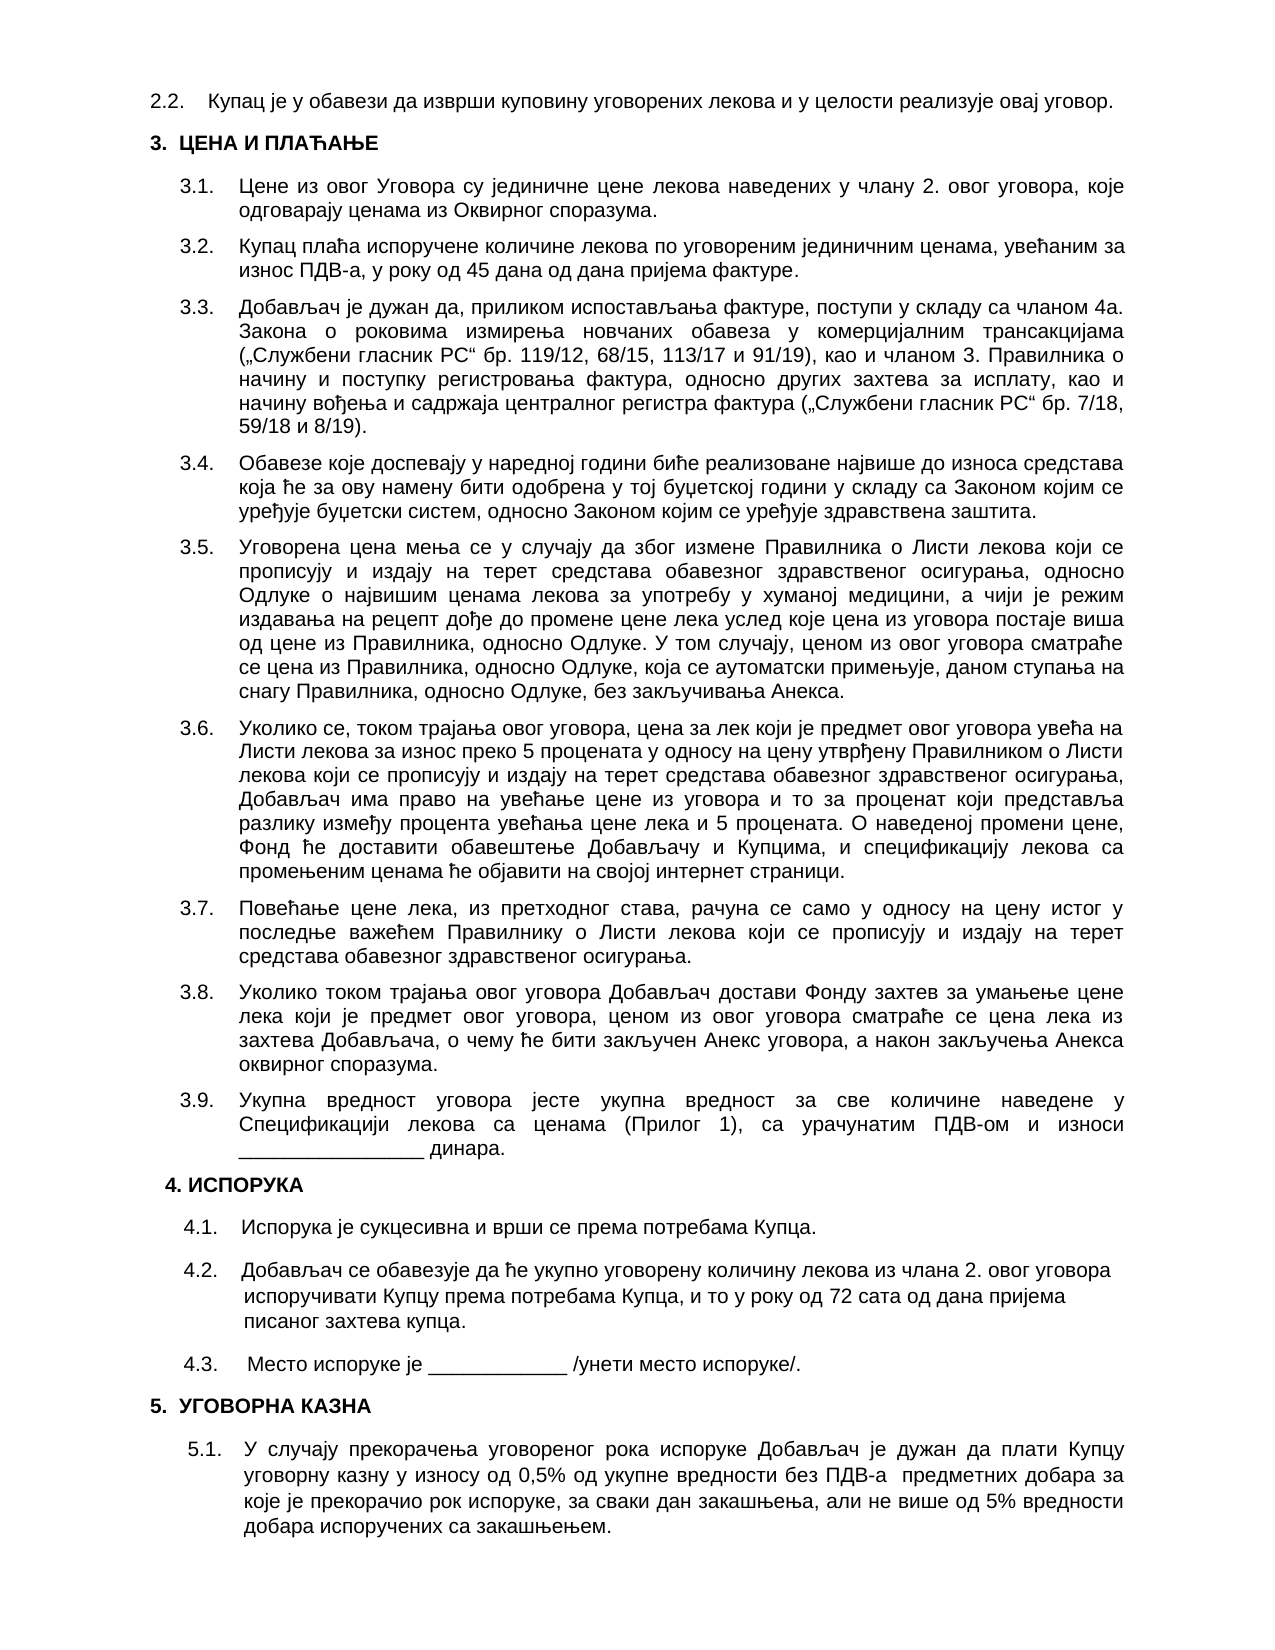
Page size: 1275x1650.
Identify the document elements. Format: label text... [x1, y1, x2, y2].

text 2.2. Купац је у обавези да изврши куповину уговорених лекова и у целости реализује овај уговор. [150, 89, 1125, 113]
list Укупна вредност уговора јесте укупна вредност за све количине наведене у Спецификацији лекова са ценама (Прилог 1), са урачунатим ПДВ-ом и износи ________________ динара. [179, 1088, 1125, 1160]
text 4. ИСПОРУКА [165, 1173, 1125, 1197]
list Уколико се, током трајања овог уговора, цена за лек који је предмет овог уговора увећа на Листи лекова за износ преко 5 процената у односу на цену утврђену Правилником о Листи лекова који се прописују и издају на терет средстава обавезног здравственог осигурања, Добављач има право на увећање цене из уговора и то за проценат који представља разлику између процента увећања цене лека и 5 процената. О наведеној промени цене, Фонд ће доставити обавештење Добављачу и Купцима, и спецификацију лекова са промењеним ценама ће објавити на својој интернет страници. [179, 715, 1125, 883]
text 4.3. Место испоруке је ____________ /унети место испоруке/. [183, 1352, 1125, 1376]
list Добављач је дужан да, приликом испостављања фактуре, поступи у складу са чланом 4а. Закона о роковима измирења новчаних обавеза у комерцијалним трансакцијама („Службени гласник РС“ бр. 119/12, 68/15, 113/17 и 91/19), као и чланом 3. Правилника о начину и поступку регистровања фактура, односно других захтева за исплату, као и начину вођења и садржаја централног регистра фактура („Службени гласник РС“ бр. 7/18, 59/18 и 8/19). [179, 294, 1125, 438]
list Повећање цене лека, из претходног става, рачуна се само у односу на цену истог у последње важећем Правилнику о Листи лекова који се прописују и издају на терет средстава обавезног здравственог осигурања. [179, 896, 1125, 967]
list Уговорена цена мења се у случају да због измене Правилника о Листи лекова који се прописују и издају на терет средстава обавезног здравственог осигурања, односно Одлуке о највишим ценама лекова за употребу у хуманој медицини, а чији је режим издавања на рецепт дође до промене цене лека услед које цена из уговора постаје виша од цене из Правилника, односно Одлуке. У том случају, ценом из овог уговора сматраће се цена из Правилника, односно Одлуке, која се аутоматски примењује, даном ступања на снагу Правилника, односно Одлуке, без закључивања Анекса. [179, 535, 1125, 703]
text 5.1. У случају прекорачења уговореног рока испоруке Добављач је дужан да плати Купцу уговорну казну у износу од 0,5% од укупне вредности без ПДВ-а предметних добара за које је прекорачио рок испоруке, за сваки дан закашњења, али не више од 5% вредности добара испоручених са закашњењем. [187, 1437, 1125, 1538]
list Купац плаћа испоручене количине лекова по уговореним јединичним ценама, увећаним за износ ПДВ-а, у року од 45 дана од дана пријема фактуре. [179, 234, 1125, 282]
text 3. ЦЕНА И ПЛАЋАЊЕ [150, 131, 1125, 155]
text 4.2. Добављач се обавезује да ће укупно уговорену количину лекова из члана 2. овог уговора испоручивати Купцу према потребама Купца, и то у року од 72 сата од дана пријема писаног захтева купца. [183, 1258, 1125, 1333]
list Oбавезе које доспевају у наредној години биће реализоване највише до износа средстава која ће за ову намену бити одобрена у тој буџетској години у складу са Законом којим се уређује буџетски систем, односно Законом којим се уређује здравствена заштита. [179, 451, 1125, 523]
text 4.1. Испорука је сукцесивна и врши се према потребама Купца. [183, 1215, 1125, 1239]
list Уколико током трајања овог уговора Добављач достави Фонду захтев за умањење цене лека који је предмет овог уговора, ценом из овог уговора сматраће се цена лека из захтева Добављача, о чему ће бити закључен Анекс уговора, а након закључења Анекса оквирног споразума. [179, 980, 1125, 1076]
list Цене из овог Уговора су јединичне цене лекова наведених у члану 2. овог уговора, које одговарају ценама из Оквирног споразума. [179, 174, 1125, 222]
text 5. УГОВОРНА КАЗНА [150, 1394, 1125, 1418]
